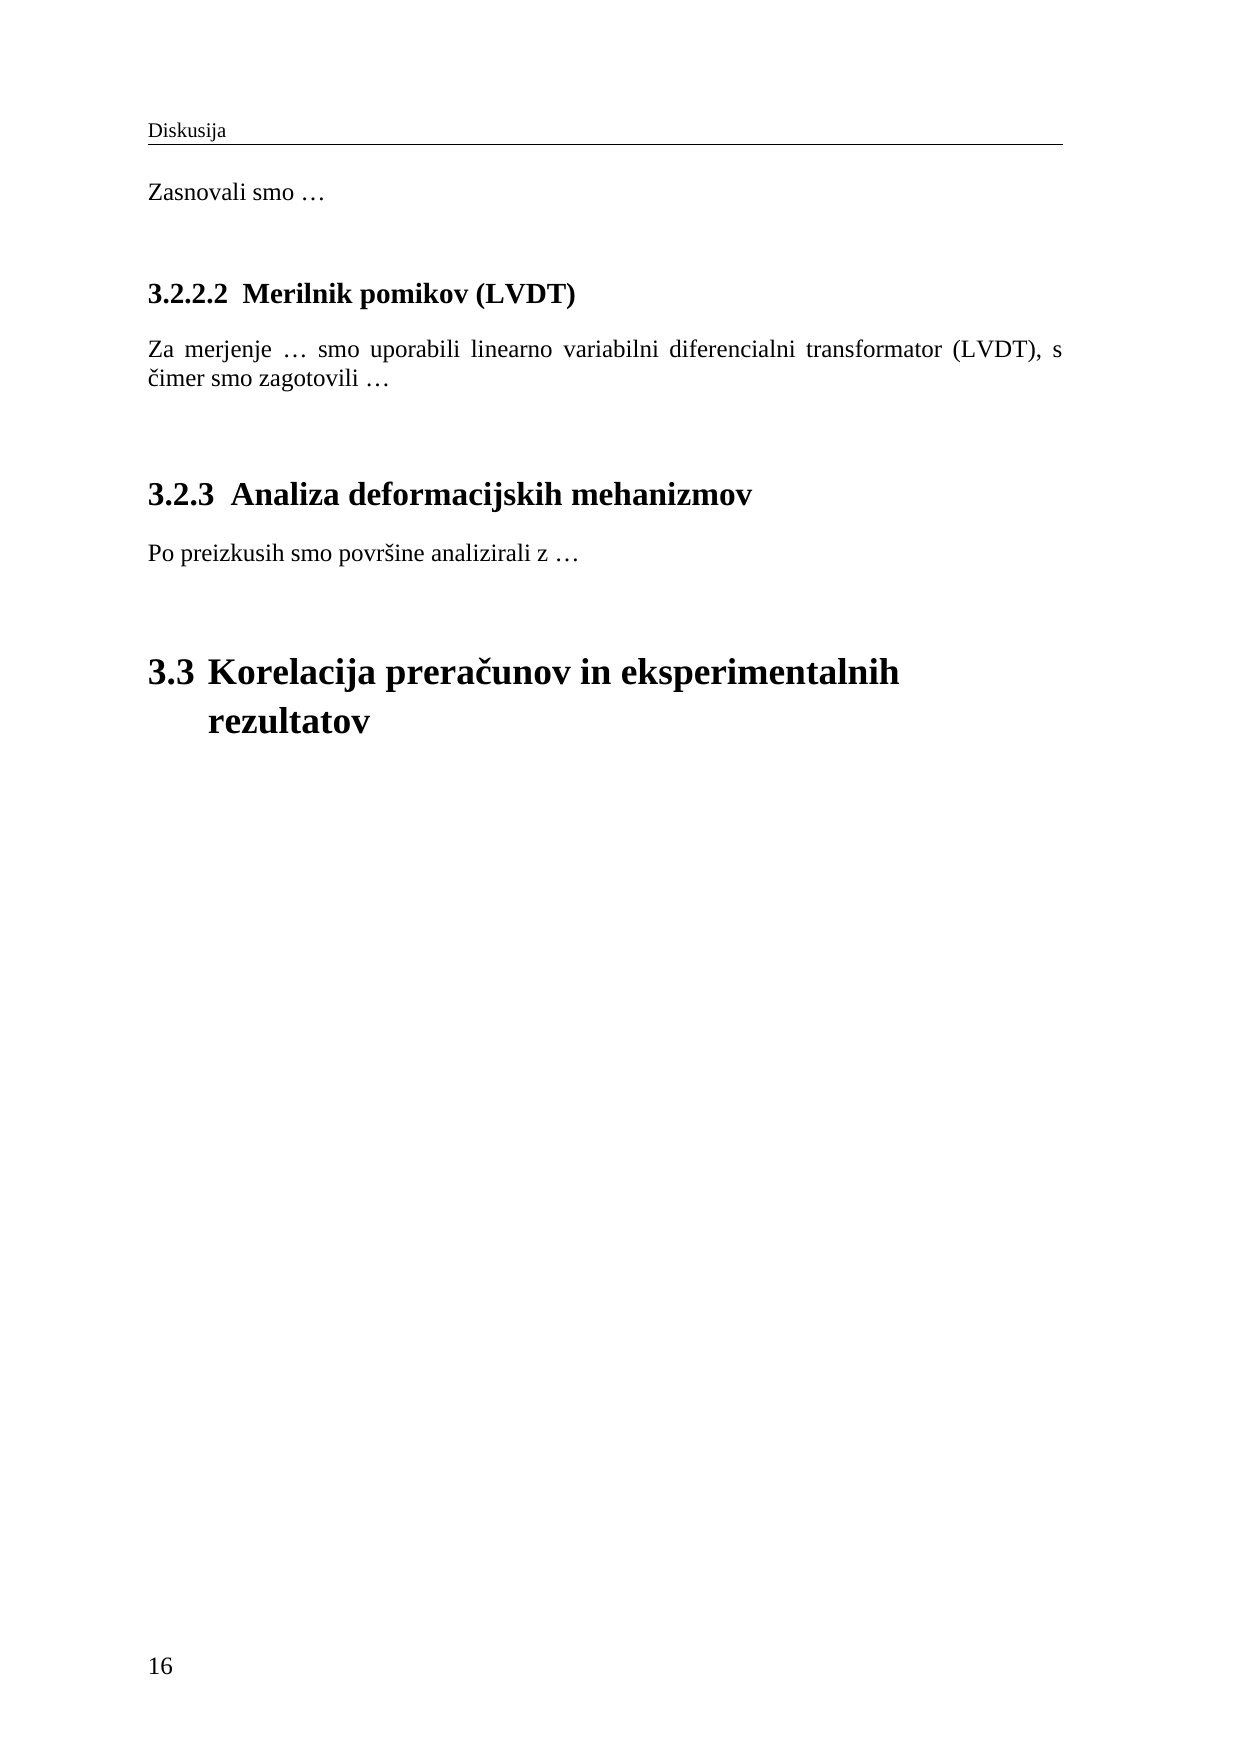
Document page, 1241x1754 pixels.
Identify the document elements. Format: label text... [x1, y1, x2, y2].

text Po preizkusih smo površine analizirali z … [148, 538, 1063, 567]
text Zasnovali smo … [148, 177, 1063, 206]
subtitle Analiza deformacijskih mehanizmov [148, 474, 1063, 513]
subtitle Merilnik pomikov (LVDT) [148, 276, 1063, 309]
subtitle Korelacija preračunov in eksperimentalnih rezultatov [148, 649, 1063, 742]
text Za merjenje … smo uporabili linearno variabilni diferencialni transformator (LVDT), s čimer smo zagotovili … [148, 334, 1063, 392]
